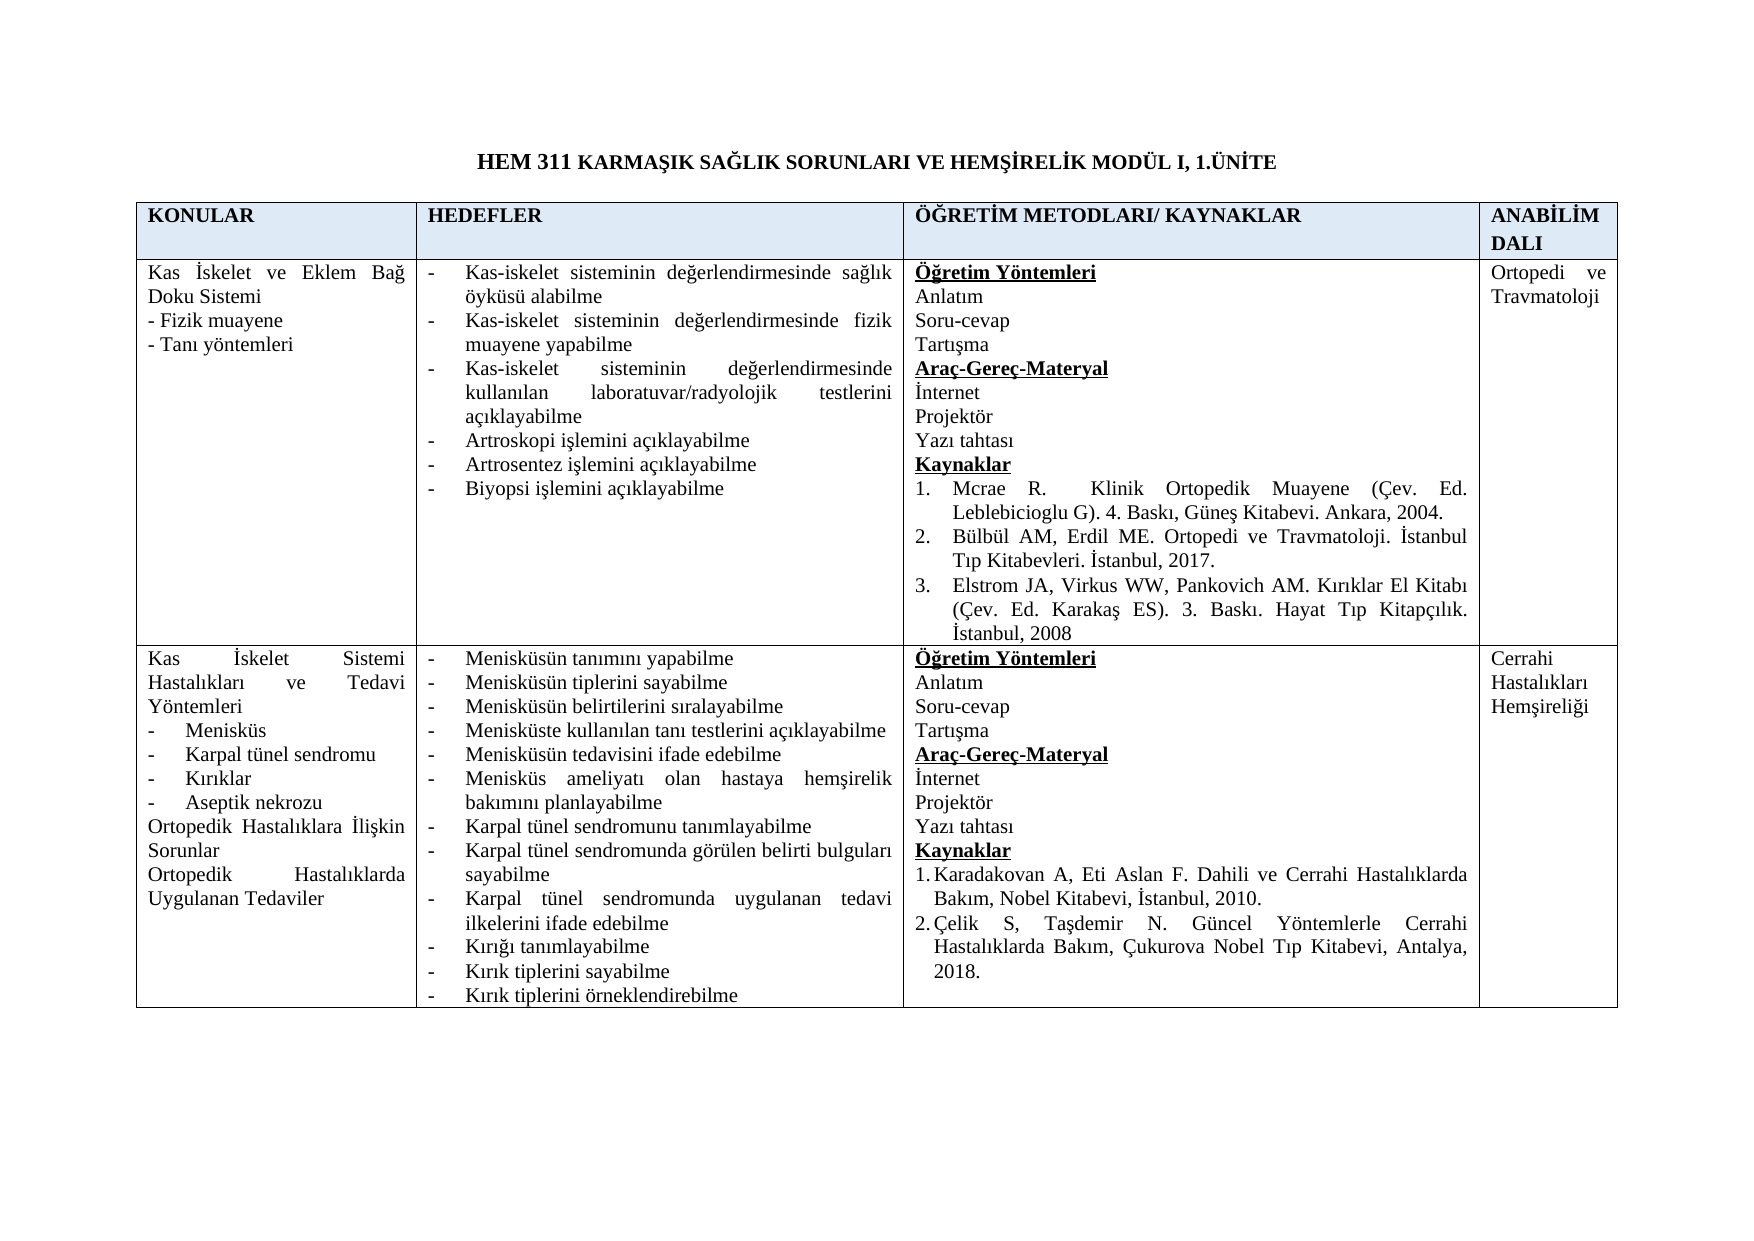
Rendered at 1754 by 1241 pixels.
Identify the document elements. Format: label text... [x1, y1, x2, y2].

table_header ÖĞRETİM METODLARI/ KAYNAKLAR [904, 203, 1479, 259]
table_cell Cerrahi Hastalıkları Hemşireliği [1480, 646, 1617, 1007]
table_header HEDEFLER [417, 203, 903, 259]
table_header KONULAR [137, 203, 416, 259]
table_cell Kas-iskelet sisteminin değerlendirmesinde sağlık öyküsü alabilme Kas-iskelet sisteminin değerlendirmesinde fizik muayene yapabilme Kas-iskelet sisteminin değerlendirmesinde kullanılan laboratuvar/radyolojik testlerini açıklayabilme Artroskopi işlemini açıklayabilme Artrosentez işlemini açıklayabilme Biyopsi işlemini açıklayabilme [417, 260, 903, 645]
table_cell Menisküsün tanımını yapabilme Menisküsün tiplerini sayabilme Menisküsün belirtilerini sıralayabilme Menisküste kullanılan tanı testlerini açıklayabilme Menisküsün tedavisini ifade edebilme Menisküs ameliyatı olan hastaya hemşirelik bakımını planlayabilme Karpal tünel sendromunu tanımlayabilme Karpal tünel sendromunda görülen belirti bulguları sayabilme Karpal tünel sendromunda uygulanan tedavi ilkelerini ifade edebilme Kırığı tanımlayabilme Kırık tiplerini sayabilme Kırık tiplerini örneklendirebilme [417, 646, 903, 1007]
table_cell Kas İskelet ve Eklem Bağ Doku Sistemi - Fizik muayene - Tanı yöntemleri [137, 260, 416, 645]
text HEM 311 KARMAŞIK SAĞLIK SORUNLARI VE HEMŞİRELİK MODÜL I, 1.ÜNİTE [148, 148, 1606, 174]
table_cell Ortopedi ve Travmatoloji [1480, 260, 1617, 645]
table_header ANABİLİM DALI [1480, 203, 1617, 259]
table_cell Kas İskelet Sistemi Hastalıkları ve Tedavi Yöntemleri Menisküs Karpal tünel sendromu Kırıklar Aseptik nekrozu Ortopedik Hastalıklara İlişkin Sorunlar Ortopedik Hastalıklarda Uygulanan Tedaviler [137, 646, 416, 1007]
table_cell Öğretim Yöntemleri Anlatım Soru-cevap Tartışma Araç-Gereç-Materyal İnternet Projektör Yazı tahtası Kaynaklar Mcrae R. Klinik Ortopedik Muayene (Çev. Ed. Leblebicioglu G). 4. Baskı, Güneş Kitabevi. Ankara, 2004. Bülbül AM, Erdil ME. Ortopedi ve Travmatoloji. İstanbul Tıp Kitabevleri. İstanbul, 2017. Elstrom JA, Virkus WW, Pankovich AM. Kırıklar El Kitabı (Çev. Ed. Karakaş ES). 3. Baskı. Hayat Tıp Kitapçılık. İstanbul, 2008 [904, 260, 1479, 645]
table_cell Öğretim Yöntemleri Anlatım Soru-cevap Tartışma Araç-Gereç-Materyal İnternet Projektör Yazı tahtası Kaynaklar Karadakovan A, Eti Aslan F. Dahili ve Cerrahi Hastalıklarda Bakım, Nobel Kitabevi, İstanbul, 2010. Çelik S, Taşdemir N. Güncel Yöntemlerle Cerrahi Hastalıklarda Bakım, Çukurova Nobel Tıp Kitabevi, Antalya, 2018. [904, 646, 1479, 1007]
